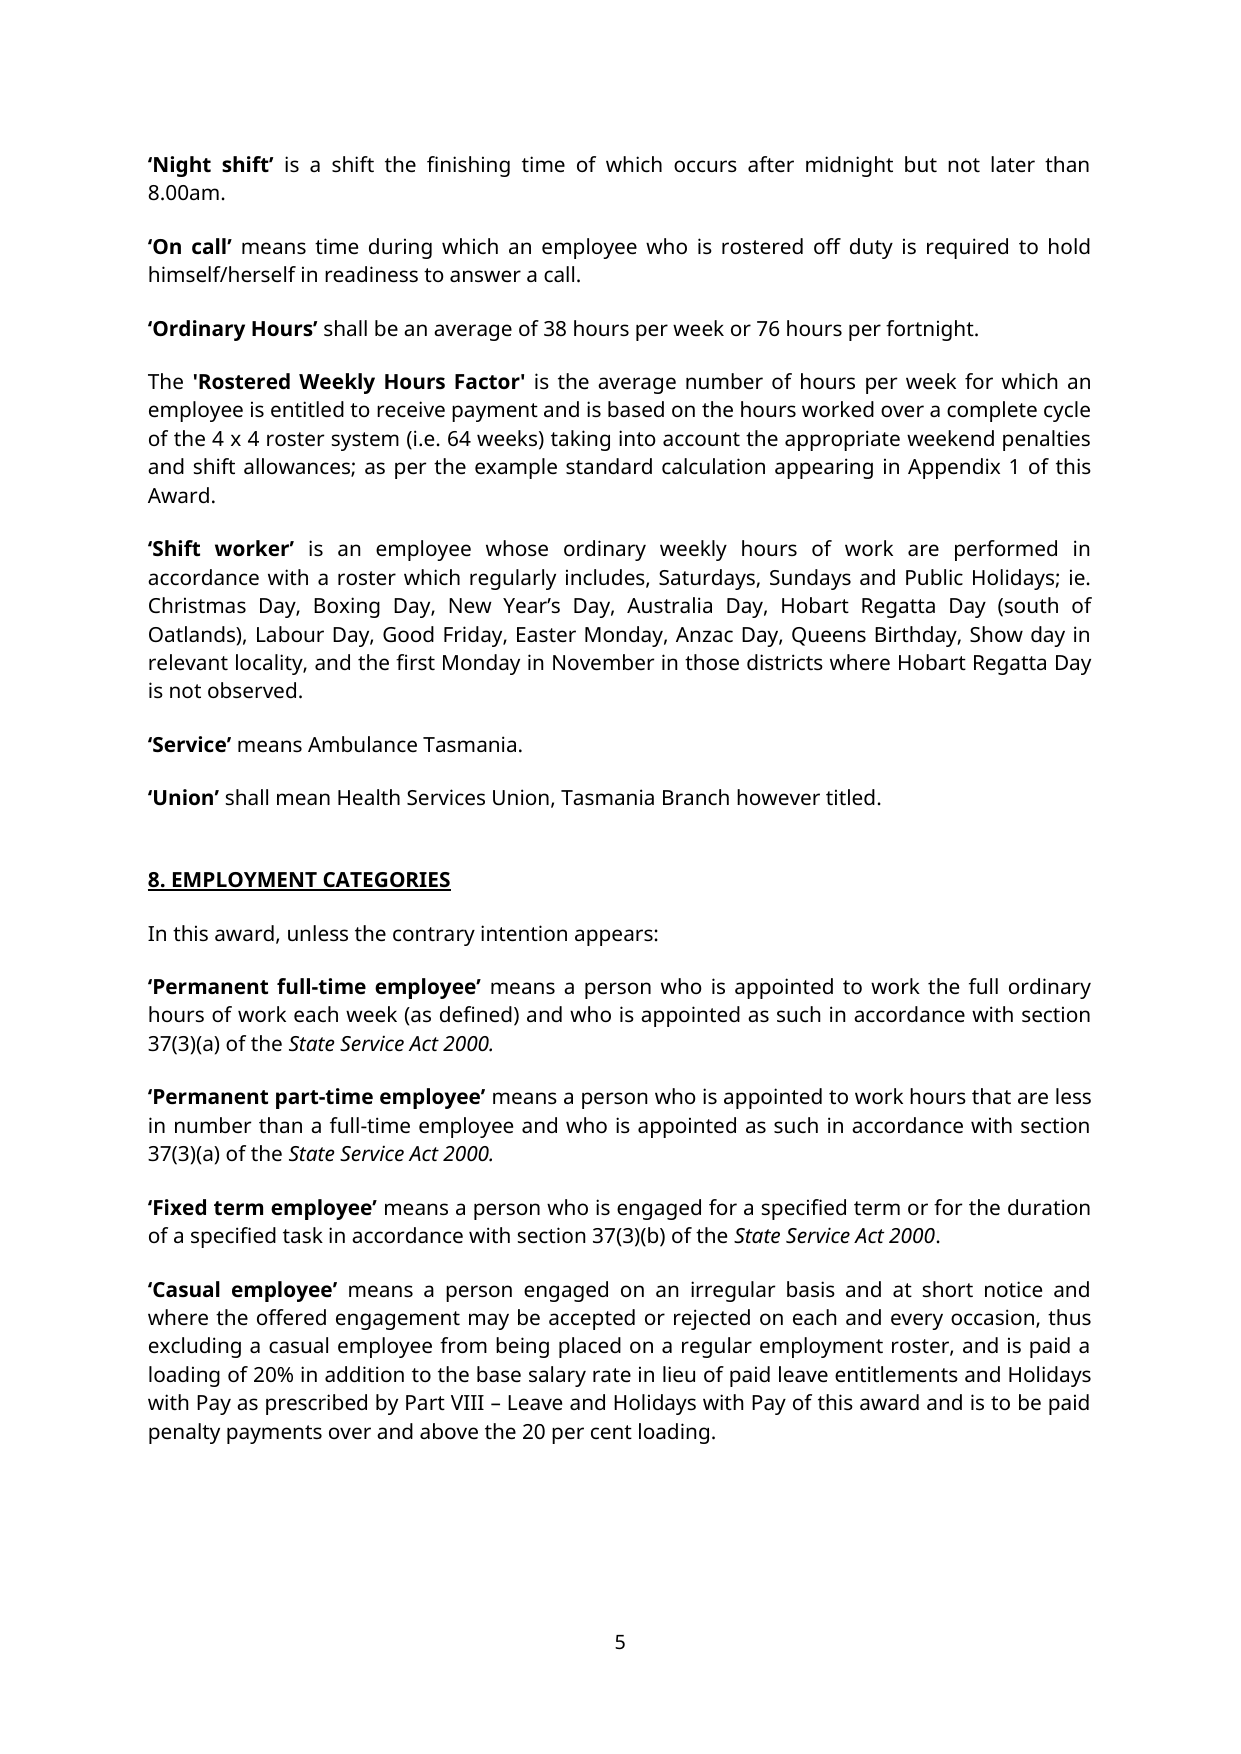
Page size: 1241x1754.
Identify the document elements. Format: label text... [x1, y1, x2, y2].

text The 'Rostered Weekly Hours Factor' is the average number of hours per week for which an employee is entitled to receive payment and is based on the hours worked over a complete cycle of the 4 x 4 roster system (i.e. 64 weeks) taking into account the appropriate weekend penalties and shift allowances; as per the example standard calculation appearing in Appendix 1 of this Award. [148, 367, 1092, 509]
text ‘Fixed term employee’ means a person who is engaged for a specified term or for the duration of a specified task in accordance with section 37(3)(b) of the State Service Act 2000. [148, 1193, 1092, 1250]
text ‘Shift worker’ is an employee whose ordinary weekly hours of work are performed in accordance with a roster which regularly includes, Saturdays, Sundays and Public Holidays; ie. Christmas Day, Boxing Day, New Year’s Day, Australia Day, Hobart Regatta Day (south of Oatlands), Labour Day, Good Friday, Easter Monday, Anzac Day, Queens Birthday, Show day in relevant locality, and the first Monday in November in those districts where Hobart Regatta Day is not observed. [148, 534, 1092, 705]
text ‘Union’ shall mean Health Services Union, Tasmania Branch however titled. [148, 783, 1092, 840]
text ‘Ordinary Hours’ shall be an average of 38 hours per week or 76 hours per fortnight. [148, 314, 1092, 342]
subtitle 8. Employment Categories [148, 865, 1092, 894]
text In this award, unless the contrary intention appears: [148, 919, 1092, 947]
text ‘Permanent full-time employee’ means a person who is appointed to work the full ordinary hours of work each week (as defined) and who is appointed as such in accordance with section 37(3)(a) of the State Service Act 2000. [148, 972, 1092, 1057]
text ‘Casual employee’ means a person engaged on an irregular basis and at short notice and where the offered engagement may be accepted or rejected on each and every occasion, thus excluding a casual employee from being placed on a regular employment roster, and is paid a loading of 20% in addition to the base salary rate in lieu of paid leave entitlements and Holidays with Pay as prescribed by Part VIII – Leave and Holidays with Pay of this award and is to be paid penalty payments over and above the 20 per cent loading. [148, 1275, 1092, 1474]
text ‘Night shift’ is a shift the finishing time of which occurs after midnight but not later than 8.00am. [148, 150, 1092, 207]
text ‘Permanent part-time employee’ means a person who is appointed to work hours that are less in number than a full-time employee and who is appointed as such in accordance with section 37(3)(a) of the State Service Act 2000. [148, 1082, 1092, 1168]
text ‘On call’ means time during which an employee who is rostered off duty is required to hold himself/herself in readiness to answer a call. [148, 232, 1092, 289]
text ‘Service’ means Ambulance Tasmania. [148, 730, 1092, 758]
